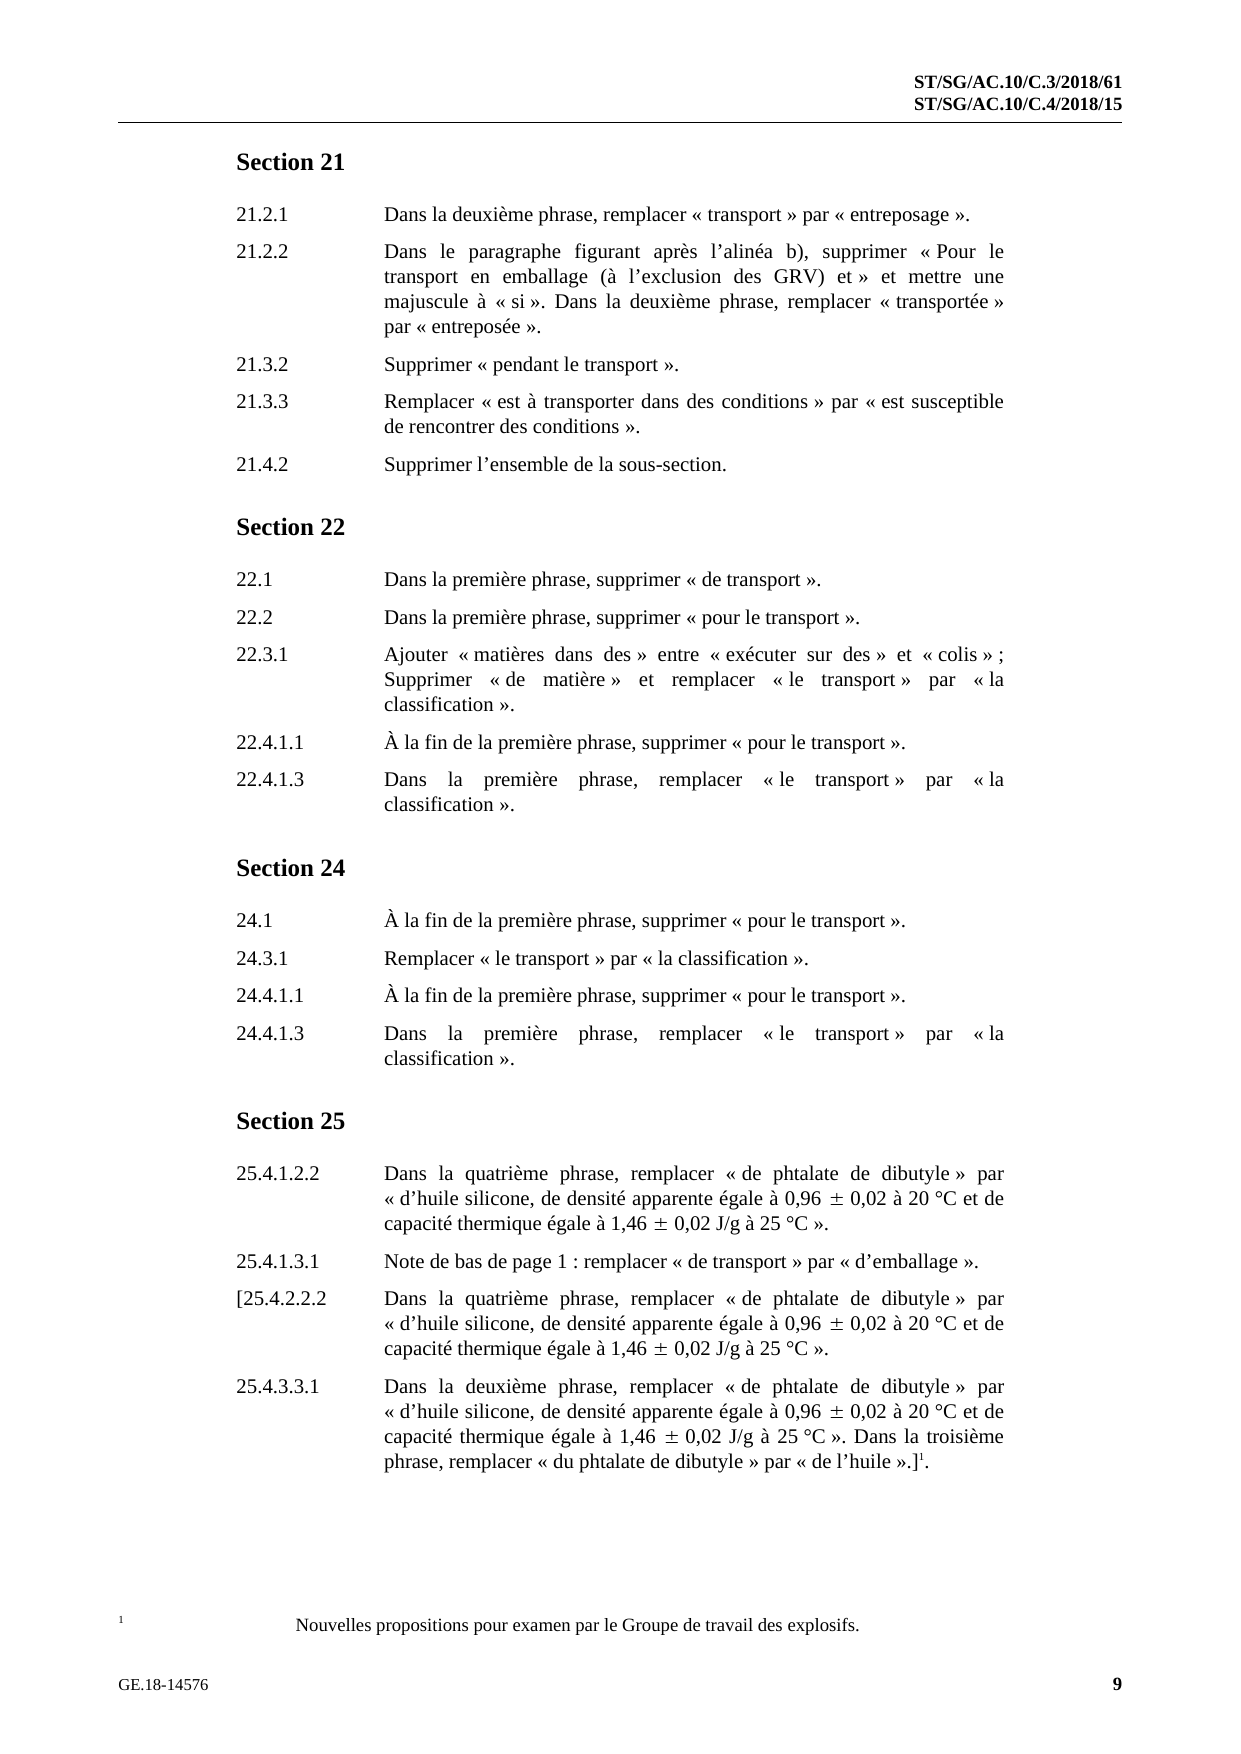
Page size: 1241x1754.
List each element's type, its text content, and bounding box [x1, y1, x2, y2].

text 21.3.2 Supprimer « pendant le transport ». [236, 351, 1004, 376]
text 25.4.1.2.2 Dans la quatrième phrase, remplacer « de phtalate de dibutyle » par « d’huile silicone, de densité apparente égale à 0,96 0,02 à 20 °C et de capacité thermique égale à 1,46 0,02 J/g à 25 °C ». [236, 1160, 1004, 1235]
text 22.2 Dans la première phrase, supprimer « pour le transport ». [236, 604, 1004, 629]
text 25.4.1.3.1 Note de bas de page 1 : remplacer « de transport » par « d’emballage ». [236, 1248, 1004, 1273]
text 21.2.2 Dans le paragraphe figurant après l’alinéa b), supprimer « Pour le transport en emballage (à l’exclusion des GRV) et » et mettre une majuscule à « si ». Dans la deuxième phrase, remplacer « transportée » par « entreposée ». [236, 238, 1004, 338]
text 21.4.2 Supprimer l’ensemble de la sous-section. [236, 451, 1004, 476]
text Section 24 [118, 854, 1004, 882]
text 21.2.1 Dans la deuxième phrase, remplacer « transport » par « entreposage ». [236, 201, 1004, 226]
text [25.4.2.2.2 Dans la quatrième phrase, remplacer « de phtalate de dibutyle » par « d’huile silicone, de densité apparente égale à 0,96 0,02 à 20 °C et de capacité thermique égale à 1,46 0,02 J/g à 25 °C ». [236, 1285, 1004, 1360]
text 22.4.1.1 À la fin de la première phrase, supprimer « pour le transport ». [236, 729, 1004, 754]
text 22.1 Dans la première phrase, supprimer « de transport ». [236, 566, 1004, 591]
text 21.3.3 Remplacer « est à transporter dans des conditions » par « est susceptible de rencontrer des conditions ». [236, 388, 1004, 438]
text Section 21 [118, 148, 1004, 176]
text 22.4.1.3 Dans la première phrase, remplacer « le transport » par « la classification ». [236, 766, 1004, 816]
text 25.4.3.3.1 Dans la deuxième phrase, remplacer « de phtalate de dibutyle » par « d’huile silicone, de densité apparente égale à 0,96 0,02 à 20 °C et de capacité thermique égale à 1,46 0,02 J/g à 25 °C ». Dans la troisième phrase, remplacer « du phtalate de dibutyle » par « de l’huile ».]. [236, 1373, 1004, 1473]
text Section 25 [118, 1107, 1004, 1135]
text 24.1 À la fin de la première phrase, supprimer « pour le transport ». [236, 907, 1004, 932]
text 24.4.1.1 À la fin de la première phrase, supprimer « pour le transport ». [236, 982, 1004, 1007]
text 24.4.1.3 Dans la première phrase, remplacer « le transport » par « la classification ». [236, 1019, 1004, 1069]
text Section 22 [118, 513, 1004, 541]
text 22.3.1 Ajouter « matières dans des » entre « exécuter sur des » et « colis » ; Supprimer « de matière » et remplacer « le transport » par « la classification ». [236, 641, 1004, 716]
text 24.3.1 Remplacer « le transport » par « la classification ». [236, 944, 1004, 969]
